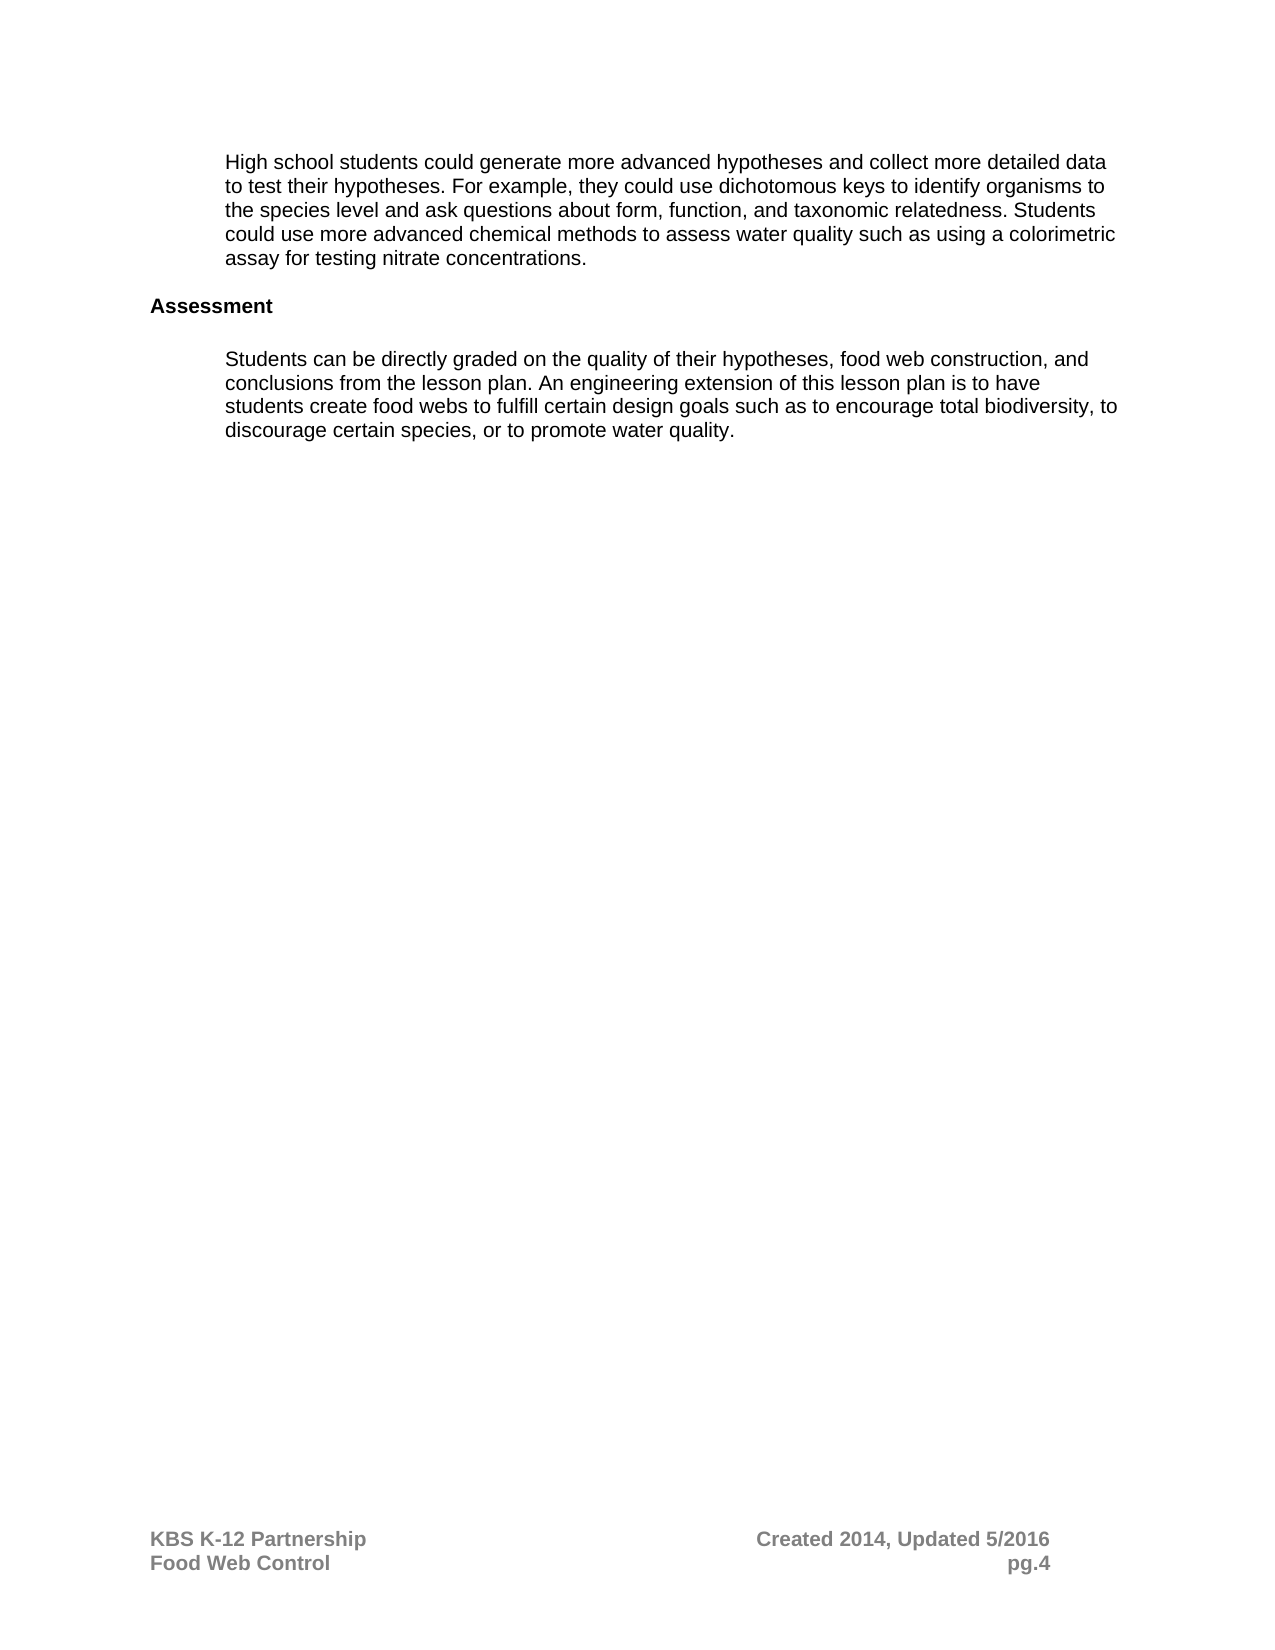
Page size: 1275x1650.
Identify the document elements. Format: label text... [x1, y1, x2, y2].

text Students can be directly graded on the quality of their hypotheses, food web construction, and conclusions from the lesson plan. An engineering extension of this lesson plan is to have students create food webs to fulfill certain design goals such as to encourage total biodiversity, to discourage certain species, or to promote water quality. [225, 346, 1125, 442]
text Assessment [150, 294, 1125, 318]
text High school students could generate more advanced hypotheses and collect more detailed data to test their hypotheses. For example, they could use dichotomous keys to identify organisms to the species level and ask questions about form, function, and taxonomic relatedness. Students could use more advanced chemical methods to assess water quality such as using a colorimetric assay for testing nitrate concentrations. [225, 150, 1125, 270]
